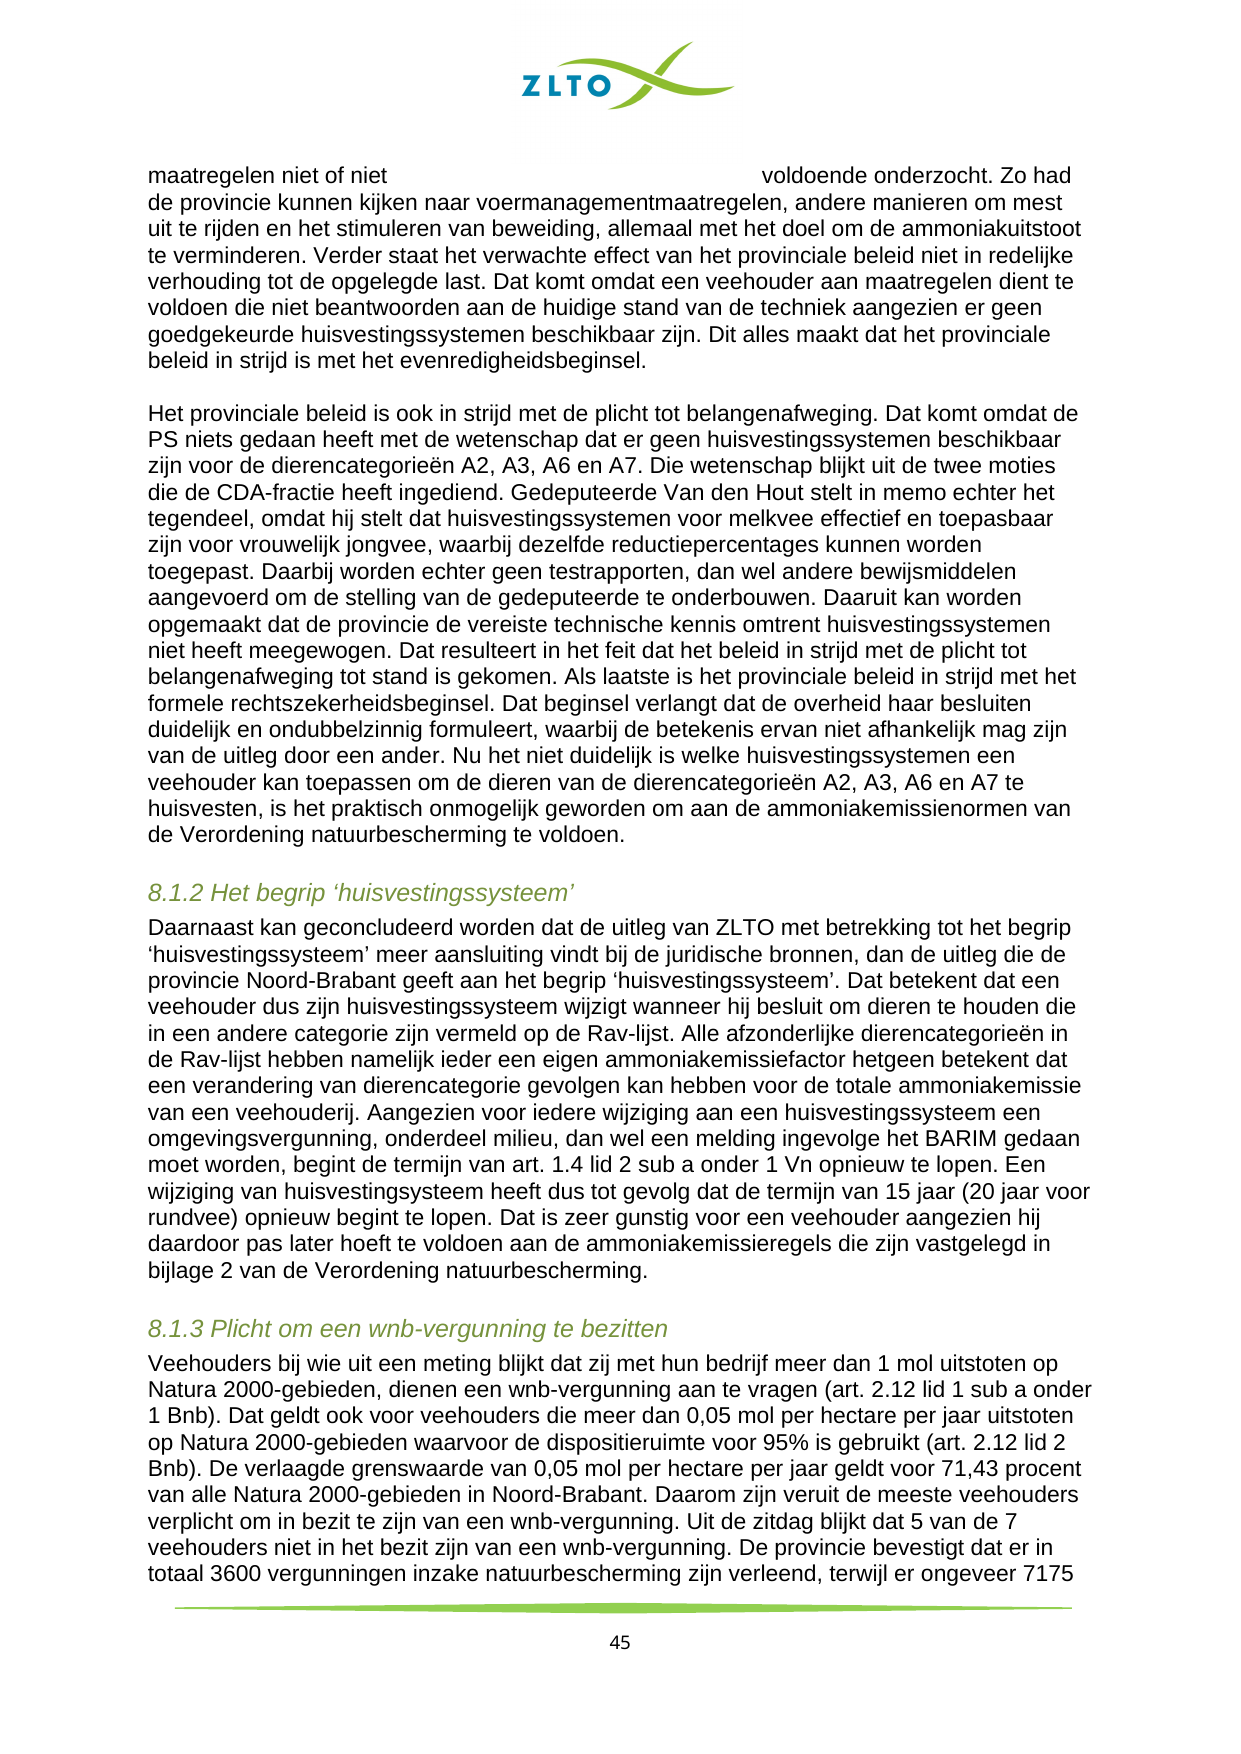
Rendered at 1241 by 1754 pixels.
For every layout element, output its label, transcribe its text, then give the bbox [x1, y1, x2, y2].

text Het provinciale beleid is ook in strijd met de plicht tot belangenafweging. Dat komt omdat de PS niets gedaan heeft met de wetenschap dat er geen huisvestingssystemen beschikbaar zijn voor de dierencategorieën A2, A3, A6 en A7. Die wetenschap blijkt uit de twee moties die de CDA-fractie heeft ingediend. Gedeputeerde Van den Hout stelt in memo echter het tegendeel, omdat hij stelt dat huisvestingssystemen voor melkvee effectief en toepasbaar zijn voor vrouwelijk jongvee, waarbij dezelfde reductiepercentages kunnen worden toegepast. Daarbij worden echter geen testrapporten, dan wel andere bewijsmiddelen aangevoerd om de stelling van de gedeputeerde te onderbouwen. Daaruit kan worden opgemaakt dat de provincie de vereiste technische kennis omtrent huisvestingssystemen niet heeft meegewogen. Dat resulteert in het feit dat het beleid in strijd met de plicht tot belangenafweging tot stand is gekomen. Als laatste is het provinciale beleid in strijd met het formele rechtszekerheidsbeginsel. Dat beginsel verlangt dat de overheid haar besluiten duidelijk en ondubbelzinnig formuleert, waarbij de betekenis ervan niet afhankelijk mag zijn van de uitleg door een ander. Nu het niet duidelijk is welke huisvestingssystemen een veehouder kan toepassen om de dieren van de dierencategorieën A2, A3, A6 en A7 te huisvesten, is het praktisch onmogelijk geworden om aan de ammoniakemissienormen van de Verordening natuurbescherming te voldoen. [148, 400, 1093, 848]
picture [510, 0, 743, 162]
subtitle 8.1.2 Het begrip ‘huisvestingssysteem’ [148, 878, 1093, 907]
text Daarnaast kan geconcludeerd worden dat de uitleg van ZLTO met betrekking tot het begrip ‘huisvestingssysteem’ meer aansluiting vindt bij de juridische bronnen, dan de uitleg die de provincie Noord-Brabant geeft aan het begrip ‘huisvestingssysteem’. Dat betekent dat een veehouder dus zijn huisvestingssysteem wijzigt wanneer hij besluit om dieren te houden die in een andere categorie zijn vermeld op de Rav-lijst. Alle afzonderlijke dierencategorieën in de Rav-lijst hebben namelijk ieder een eigen ammoniakemissiefactor hetgeen betekent dat een verandering van dierencategorie gevolgen kan hebben voor de totale ammoniakemissie van een veehouderij. Aangezien voor iedere wijziging aan een huisvestingssysteem een omgevingsvergunning, onderdeel milieu, dan wel een melding ingevolge het BARIM gedaan moet worden, begint de termijn van art. 1.4 lid 2 sub a onder 1 Vn opnieuw te lopen. Een wijziging van huisvestingsysteem heeft dus tot gevolg dat de termijn van 15 jaar (20 jaar voor rundvee) opnieuw begint te lopen. Dat is zeer gunstig voor een veehouder aangezien hij daardoor pas later hoeft te voldoen aan de ammoniakemissieregels die zijn vastgelegd in bijlage 2 van de Verordening natuurbescherming. [148, 914, 1093, 1283]
subtitle 8.1.3 Plicht om een wnb-vergunning te bezitten [148, 1314, 1093, 1342]
